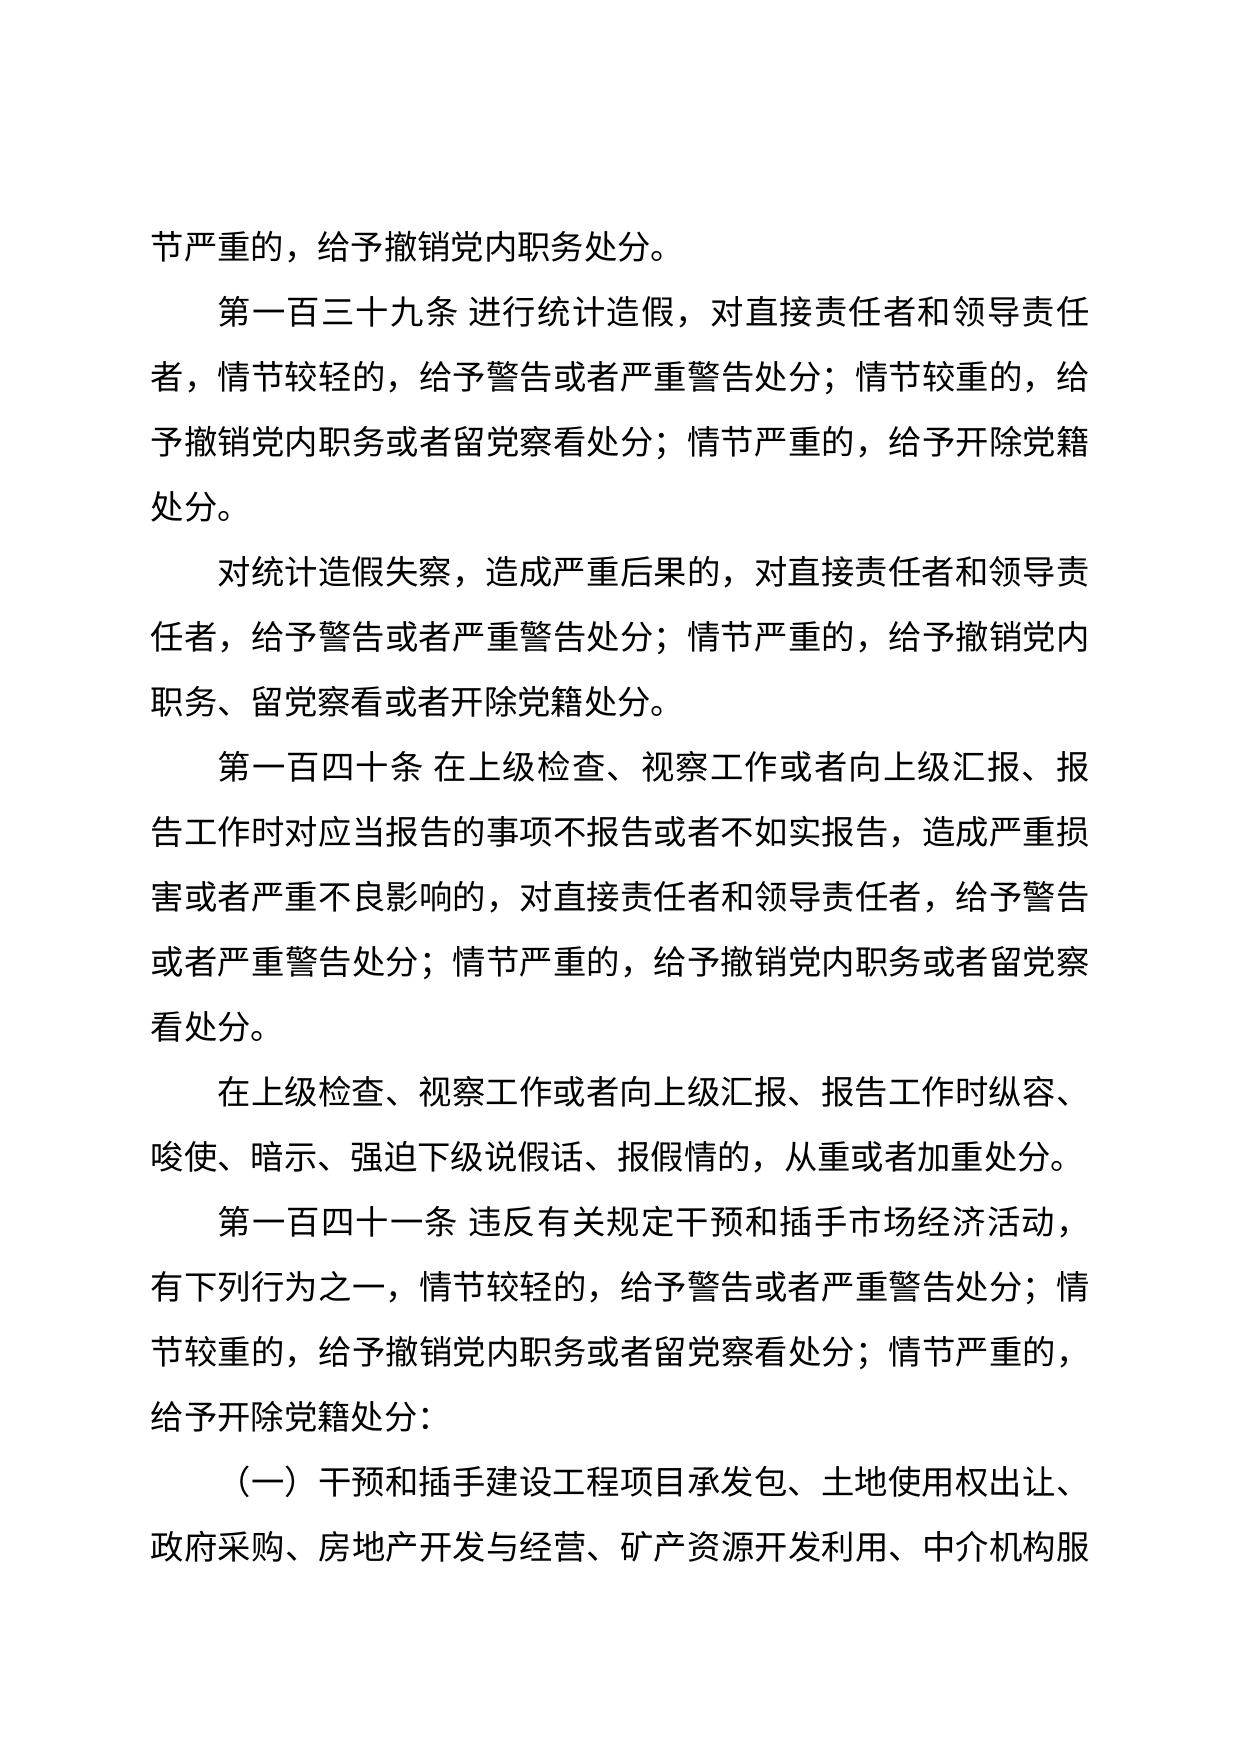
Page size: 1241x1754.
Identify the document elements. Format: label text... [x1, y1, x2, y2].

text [151, 1447, 1089, 1577]
text 第一百四十一条 违反有关规定干预和插手市场经济活动，有下列行为之一，情节较轻的，给予警告或者严重警告处分；情节较重的，给予撤销党内职务或者留党察看处分；情节严重的，给予开除党籍处分： [151, 1187, 1089, 1447]
text 对统计造假失察，造成严重后果的，对直接责任者和领导责任者，给予警告或者严重警告处分；情节严重的，给予撤销党内职务、留党察看或者开除党籍处分。 [151, 537, 1089, 732]
text 在上级检查、视察工作或者向上级汇报、报告工作时纵容、唆使、暗示、强迫下级说假话、报假情的，从重或者加重处分。 [151, 1057, 1089, 1187]
text 第一百四十条 在上级检查、视察工作或者向上级汇报、报告工作时对应当报告的事项不报告或者不如实报告，造成严重损害或者严重不良影响的，对直接责任者和领导责任者，给予警告或者严重警告处分；情节严重的，给予撤销党内职务或者留党察看处分。 [151, 732, 1089, 1057]
text 第一百三十九条 进行统计造假，对直接责任者和领导责任者，情节较轻的，给予警告或者严重警告处分；情节较重的，给予撤销党内职务或者留党察看处分；情节严重的，给予开除党籍处分。 [151, 277, 1089, 537]
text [151, 212, 1089, 277]
